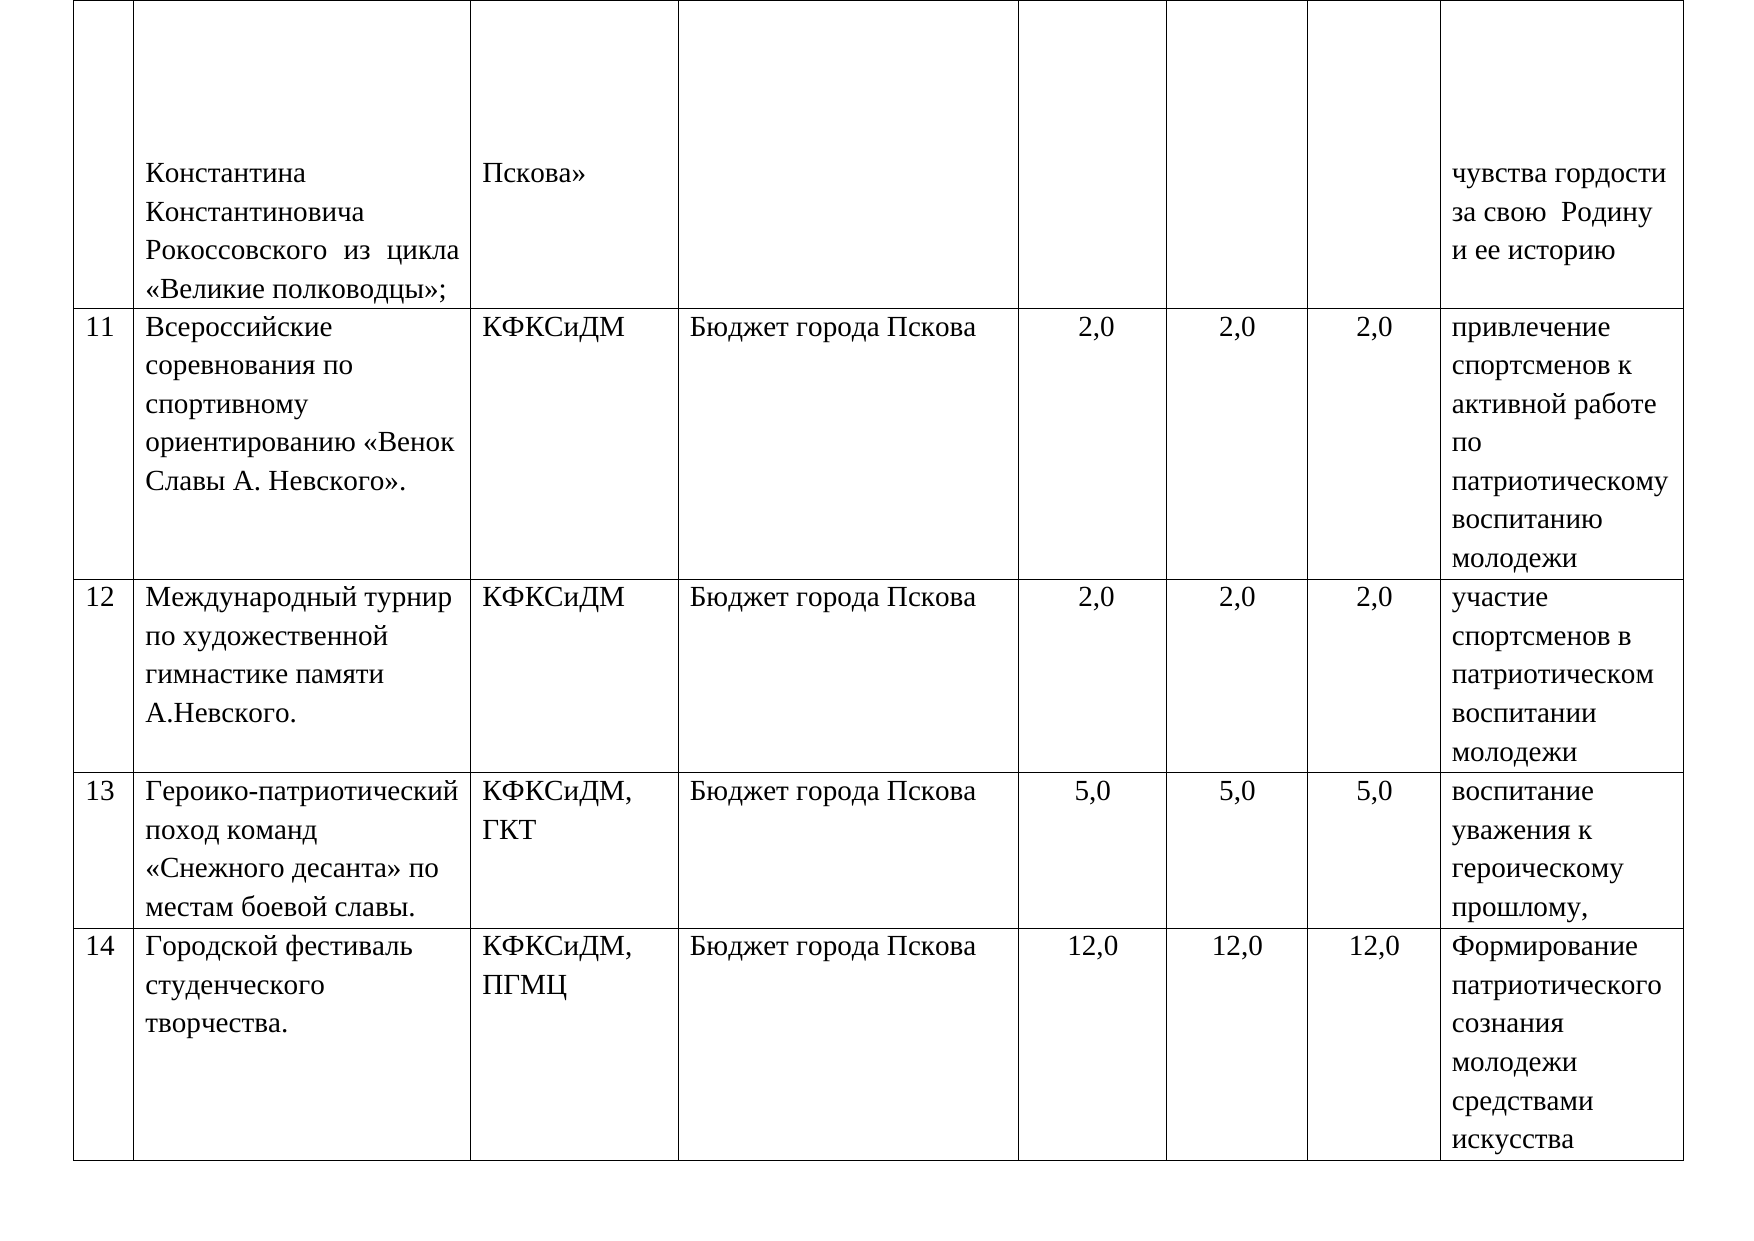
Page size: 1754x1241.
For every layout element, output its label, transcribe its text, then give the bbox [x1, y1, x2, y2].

table_cell КФКСиДМ, ГКТ [471, 773, 678, 927]
table_cell [1167, 1, 1307, 308]
table_cell Городской фестиваль студенческого творчества. [134, 929, 470, 1160]
table_cell 2,0 [1308, 309, 1440, 578]
table_cell [1308, 1, 1440, 308]
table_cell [471, 1, 678, 308]
table_cell 2,0 [1308, 580, 1440, 772]
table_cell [679, 929, 1018, 1160]
table_cell Бюджет города Пскова [679, 309, 1018, 578]
table_cell 2,0 [1019, 309, 1166, 578]
table_cell 12,0 [1167, 929, 1307, 1160]
table_cell воспитание уважения к героическому прошлому, [1441, 773, 1683, 927]
table_cell 5,0 [1308, 773, 1440, 927]
table_cell - [1019, 1, 1166, 308]
table_cell 5,0 [1019, 773, 1166, 927]
table_cell КФКСиДМ, ПГМЦ [471, 929, 678, 1160]
table_cell Героико-патриотический поход команд «Снежного десанта» по местам боевой славы. [134, 773, 470, 927]
table_cell 2,0 [1167, 309, 1307, 578]
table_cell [1441, 1, 1683, 308]
table_cell 12 [74, 580, 133, 772]
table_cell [134, 1, 470, 308]
table_cell 5,0 [1167, 773, 1307, 927]
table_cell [679, 1, 1018, 308]
table_cell 14 [74, 929, 133, 1160]
table_cell Бюджет города Пскова [679, 773, 1018, 927]
table_cell Всероссийские соревнования по спортивному ориентированию «Венок Славы А. Невского». [134, 309, 470, 578]
table_cell участие спортсменов в патриотическом воспитании молодежи [1441, 580, 1683, 772]
table_cell 12,0 [1019, 929, 1166, 1160]
table_cell 2,0 [1019, 580, 1166, 772]
table_cell 10 [74, 1, 133, 308]
table_cell КФКСиДМ [471, 580, 678, 772]
table_cell Бюджет города Пскова [679, 580, 1018, 772]
table_cell 2,0 [1167, 580, 1307, 772]
table_cell 11 [74, 309, 133, 578]
table_cell 12,0 [1308, 929, 1440, 1160]
table_cell 13 [74, 773, 133, 927]
table_cell Формирование патриотического сознания молодежи средствами искусства [1441, 929, 1683, 1160]
table_cell КФКСиДМ [471, 309, 678, 578]
table_cell Международный турнир по художественной гимнастике памяти А.Невского. [134, 580, 470, 772]
table_cell привлечение спортсменов к активной работе по патриотическому воспитанию молодежи [1441, 309, 1683, 578]
